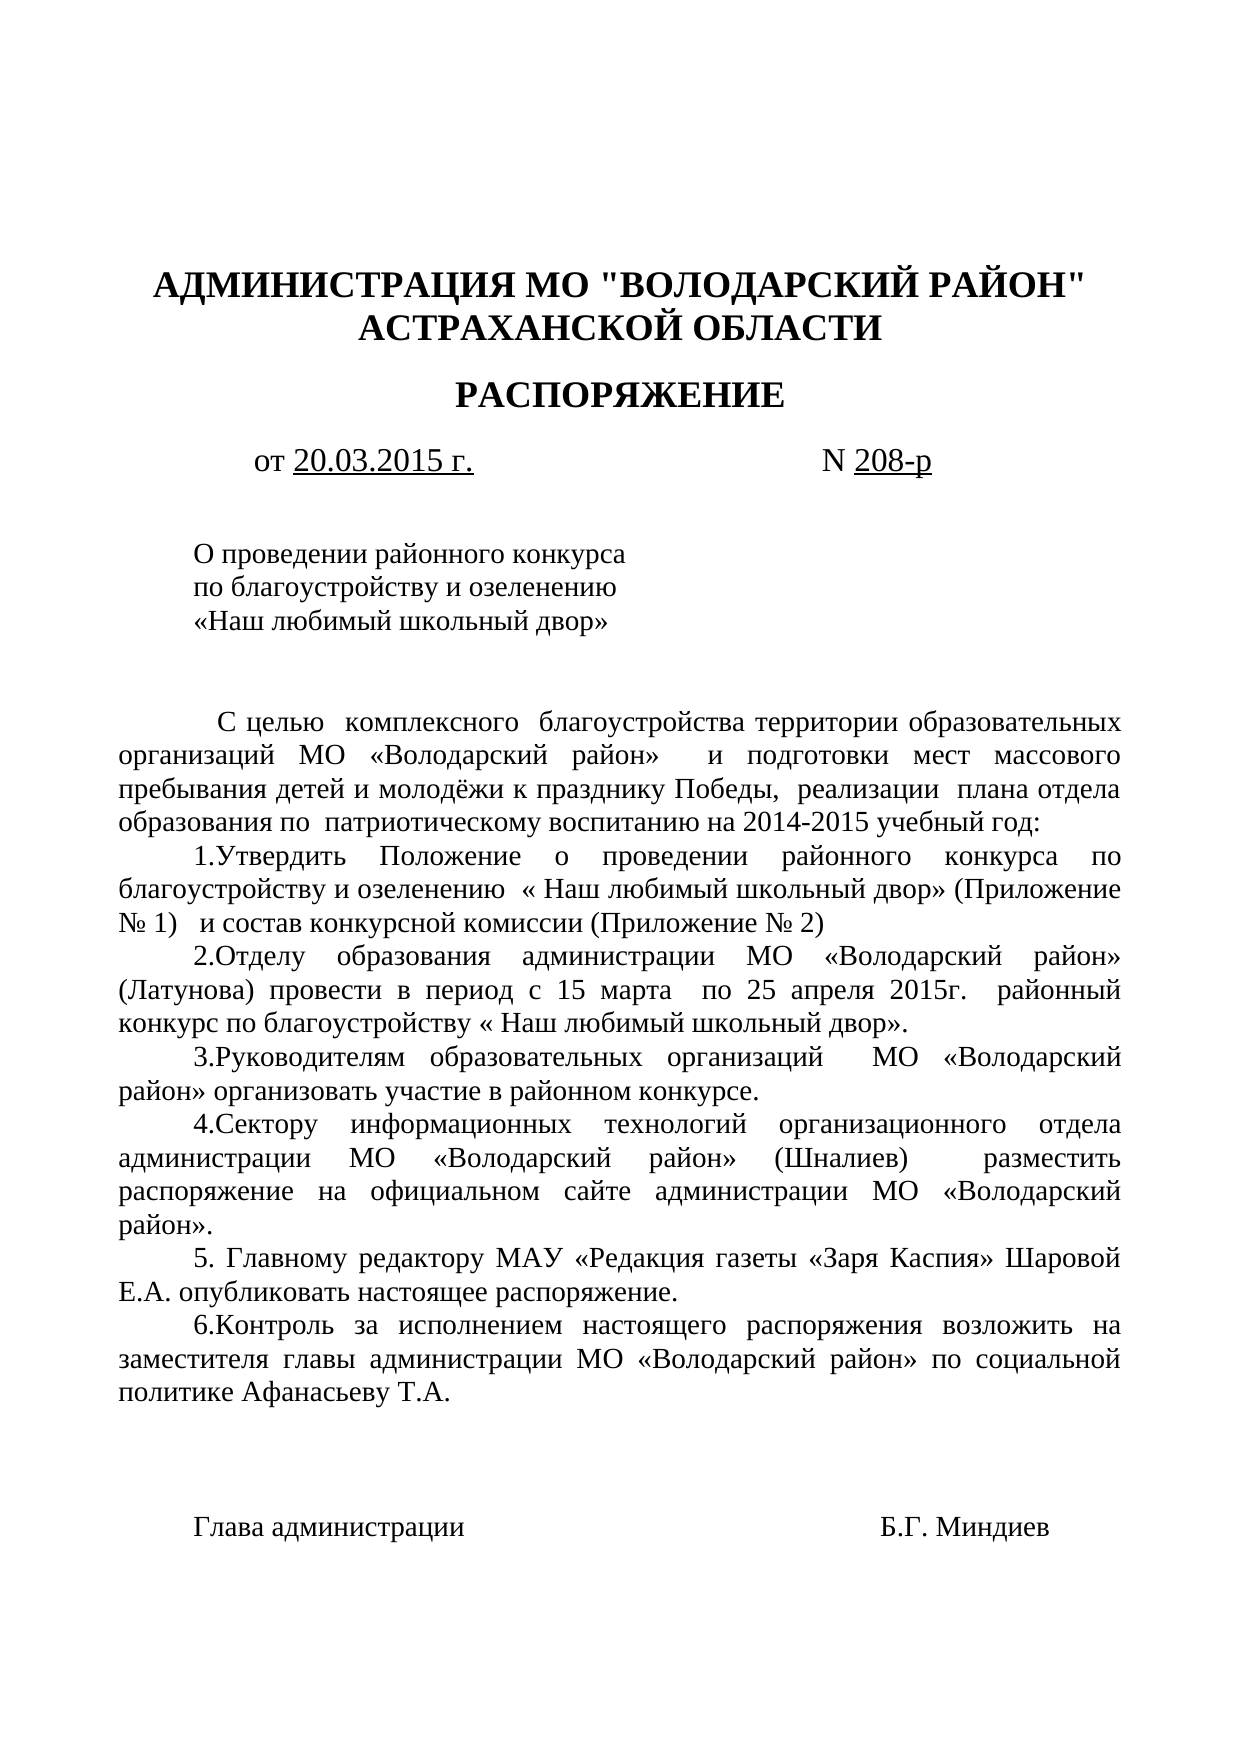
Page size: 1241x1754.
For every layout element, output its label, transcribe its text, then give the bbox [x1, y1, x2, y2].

text по благоустройству и озеленению [118, 569, 1122, 603]
table_header N 208-р [620, 440, 1133, 478]
text 1.Утвердить Положение о проведении районного конкурса по благоустройству и озеленению « Наш любимый школьный двор» (Приложение № 1) и состав конкурсной комиссии (Приложение № 2) [118, 838, 1122, 938]
text 2.Отделу образования администрации МО «Володарский район» (Латунова) провести в период с 15 марта по 25 апреля 2015г. районный конкурс по благоустройству « Наш любимый школьный двор». [118, 938, 1122, 1039]
text С целью комплексного благоустройства территории образовательных организаций МО «Володарский район» и подготовки мест массового пребывания детей и молодёжи к празднику Победы, реализации плана отдела образования по патриотическому воспитанию на 2014-2015 учебный год: [118, 704, 1122, 838]
text Глава администрации Б.Г. Миндиев [118, 1509, 1122, 1542]
text АДМИНИСТРАЦИЯ МО "ВОЛОДАРСКИЙ РАЙОН" [118, 262, 1122, 306]
table_header от 20.03.2015 г. [107, 440, 620, 478]
text 5. Главному редактору МАУ «Редакция газеты «Заря Каспия» Шаровой Е.А. опубликовать настоящее распоряжение. [118, 1240, 1122, 1307]
text АСТРАХАНСКОЙ ОБЛАСТИ [118, 306, 1122, 349]
text 3.Руководителям образовательных организаций МО «Володарский район» организовать участие в районном конкурсе. [118, 1039, 1122, 1106]
text 6.Контроль за исполнением настоящего распоряжения возложить на заместителя главы администрации МО «Володарский район» по социальной политике Афанасьеву Т.А. [118, 1307, 1122, 1408]
text 4.Сектору информационных технологий организационного отдела администрации МО «Володарский район» (Шналиев) разместить распоряжение на официальном сайте администрации МО «Володарский район». [118, 1106, 1122, 1240]
text «Наш любимый школьный двор» [118, 603, 1122, 637]
text О проведении районного конкурса [118, 536, 1122, 569]
text РАСПОРЯЖЕНИЕ [118, 373, 1122, 416]
